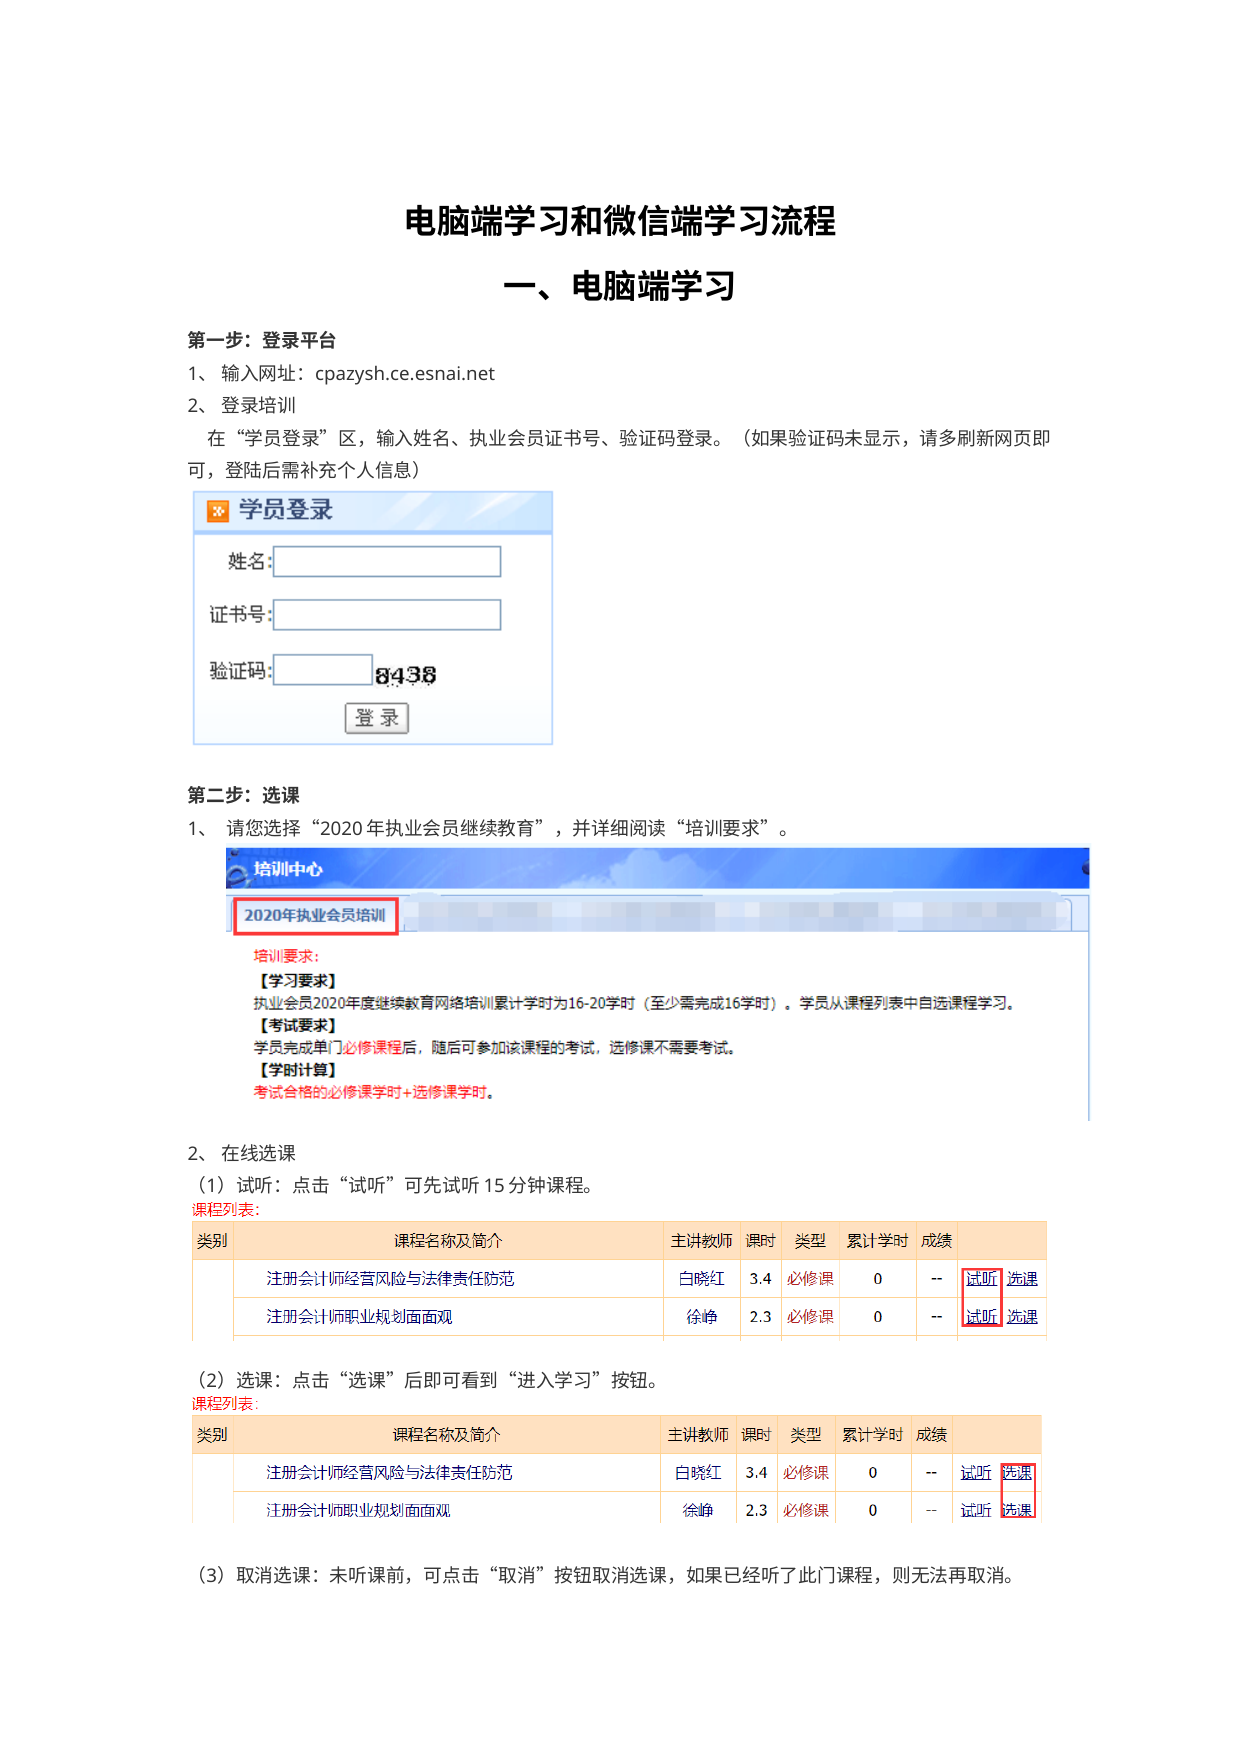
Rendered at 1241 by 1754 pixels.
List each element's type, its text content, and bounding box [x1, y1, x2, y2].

text 2、 在线选课 [187, 1136, 1053, 1168]
subtitle 电脑端学习和微信端学习流程 [187, 187, 1053, 252]
text 在“学员登录”区，输入姓名、执业会员证书号、验证码登录。（如果验证码未显示，请多刷新网页即可，登陆后需补充个人信息） [187, 421, 1053, 486]
text 2、 登录培训 [187, 388, 1053, 421]
text （1）试听：点击“试听”可先试听15分钟课程。 [187, 1168, 1053, 1200]
text 第一步：登录平台 [187, 323, 1053, 356]
text 1、 输入网址：cpazysh.ce.esnai.net [187, 356, 1053, 388]
subtitle 一、电脑端学习 [187, 252, 1053, 317]
picture [226, 843, 1092, 1121]
picture [187, 1395, 1053, 1523]
picture [187, 1200, 1053, 1341]
text 第二步：选课 [187, 778, 1053, 811]
list 请您选择“2020年执业会员继续教育”，并详细阅读“培训要求”。 [187, 811, 1053, 843]
text （3）取消选课：未听课前，可点击“取消”按钮取消选课，如果已经听了此门课程，则无法再取消。 [187, 1558, 1053, 1591]
picture [187, 485, 558, 750]
text （2）选课：点击“选课”后即可看到“进入学习”按钮。 [187, 1363, 1053, 1395]
